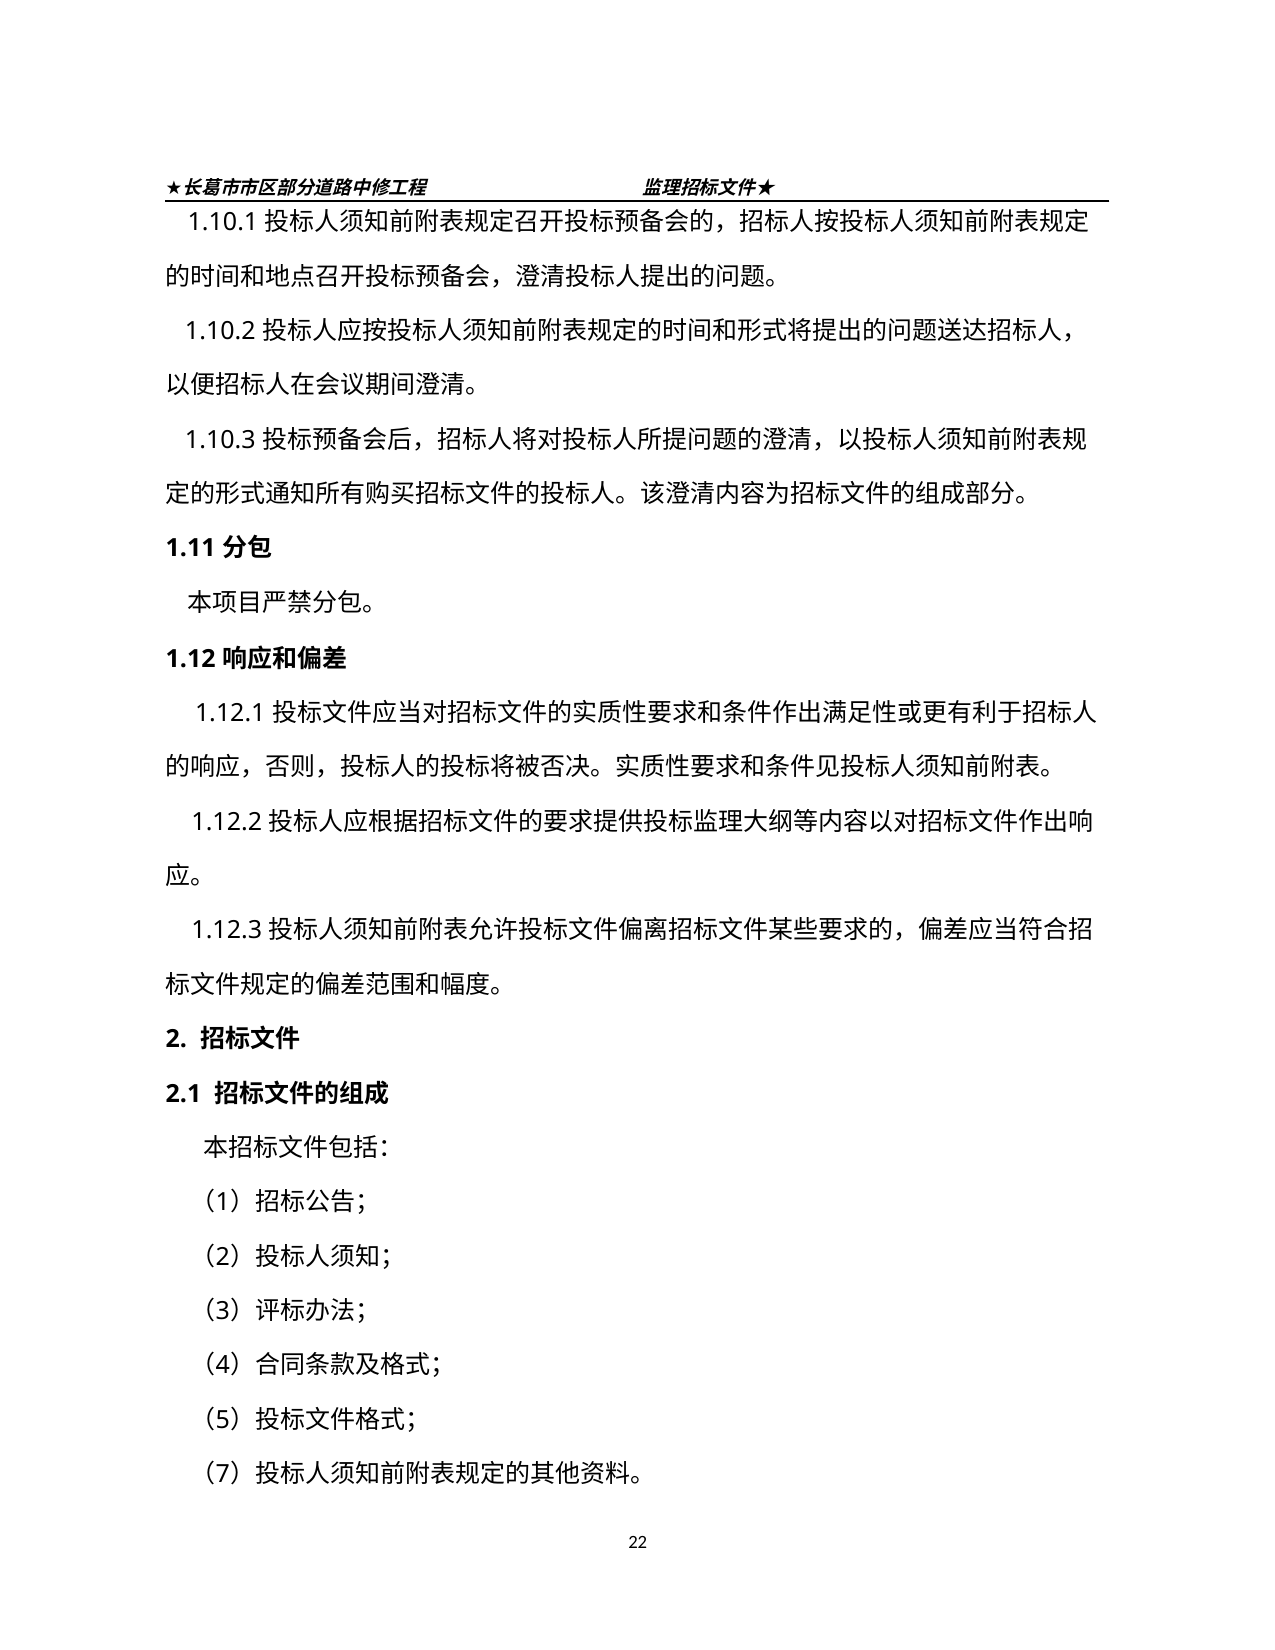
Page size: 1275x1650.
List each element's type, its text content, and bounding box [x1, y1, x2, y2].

text 1.12.1 投标文件应当对招标文件的实质性要求和条件作出满足性或更有利于招标人的响应，否则，投标人的投标将被否决。实质性要求和条件见投标人须知前附表。 [165, 692, 1109, 783]
text （7）投标人须知前附表规定的其他资料。 [165, 1454, 1109, 1490]
text 1.10.2 投标人应按投标人须知前附表规定的时间和形式将提出的问题送达招标人，以便招标人在会议期间澄清。 [165, 310, 1109, 401]
text 1.11 分包 [165, 528, 1109, 564]
text （5）投标文件格式； [165, 1399, 1109, 1436]
text （4）合同条款及格式； [165, 1345, 1109, 1381]
text 2. 招标文件 [165, 1019, 1109, 1055]
text （3）评标办法； [165, 1291, 1109, 1327]
text 本项目严禁分包。 [165, 583, 1109, 619]
text 1.10.3 投标预备会后，招标人将对投标人所提问题的澄清，以投标人须知前附表规定的形式通知所有购买招标文件的投标人。该澄清内容为招标文件的组成部分。 [165, 419, 1109, 510]
text 1.12.3 投标人须知前附表允许投标文件偏离招标文件某些要求的，偏差应当符合招标文件规定的偏差范围和幅度。 [165, 910, 1109, 1001]
text 2.1 招标文件的组成 [165, 1073, 1109, 1109]
text 本招标文件包括： [165, 1127, 1109, 1164]
text （1）招标公告； [165, 1182, 1109, 1218]
text 1.12 响应和偏差 [165, 638, 1109, 674]
text （2）投标人须知； [165, 1236, 1109, 1272]
text 1.10.1 投标人须知前附表规定召开投标预备会的，招标人按投标人须知前附表规定的时间和地点召开投标预备会，澄清投标人提出的问题。 [165, 202, 1109, 292]
text 1.12.2 投标人应根据招标文件的要求提供投标监理大纲等内容以对招标文件作出响应。 [165, 801, 1109, 892]
